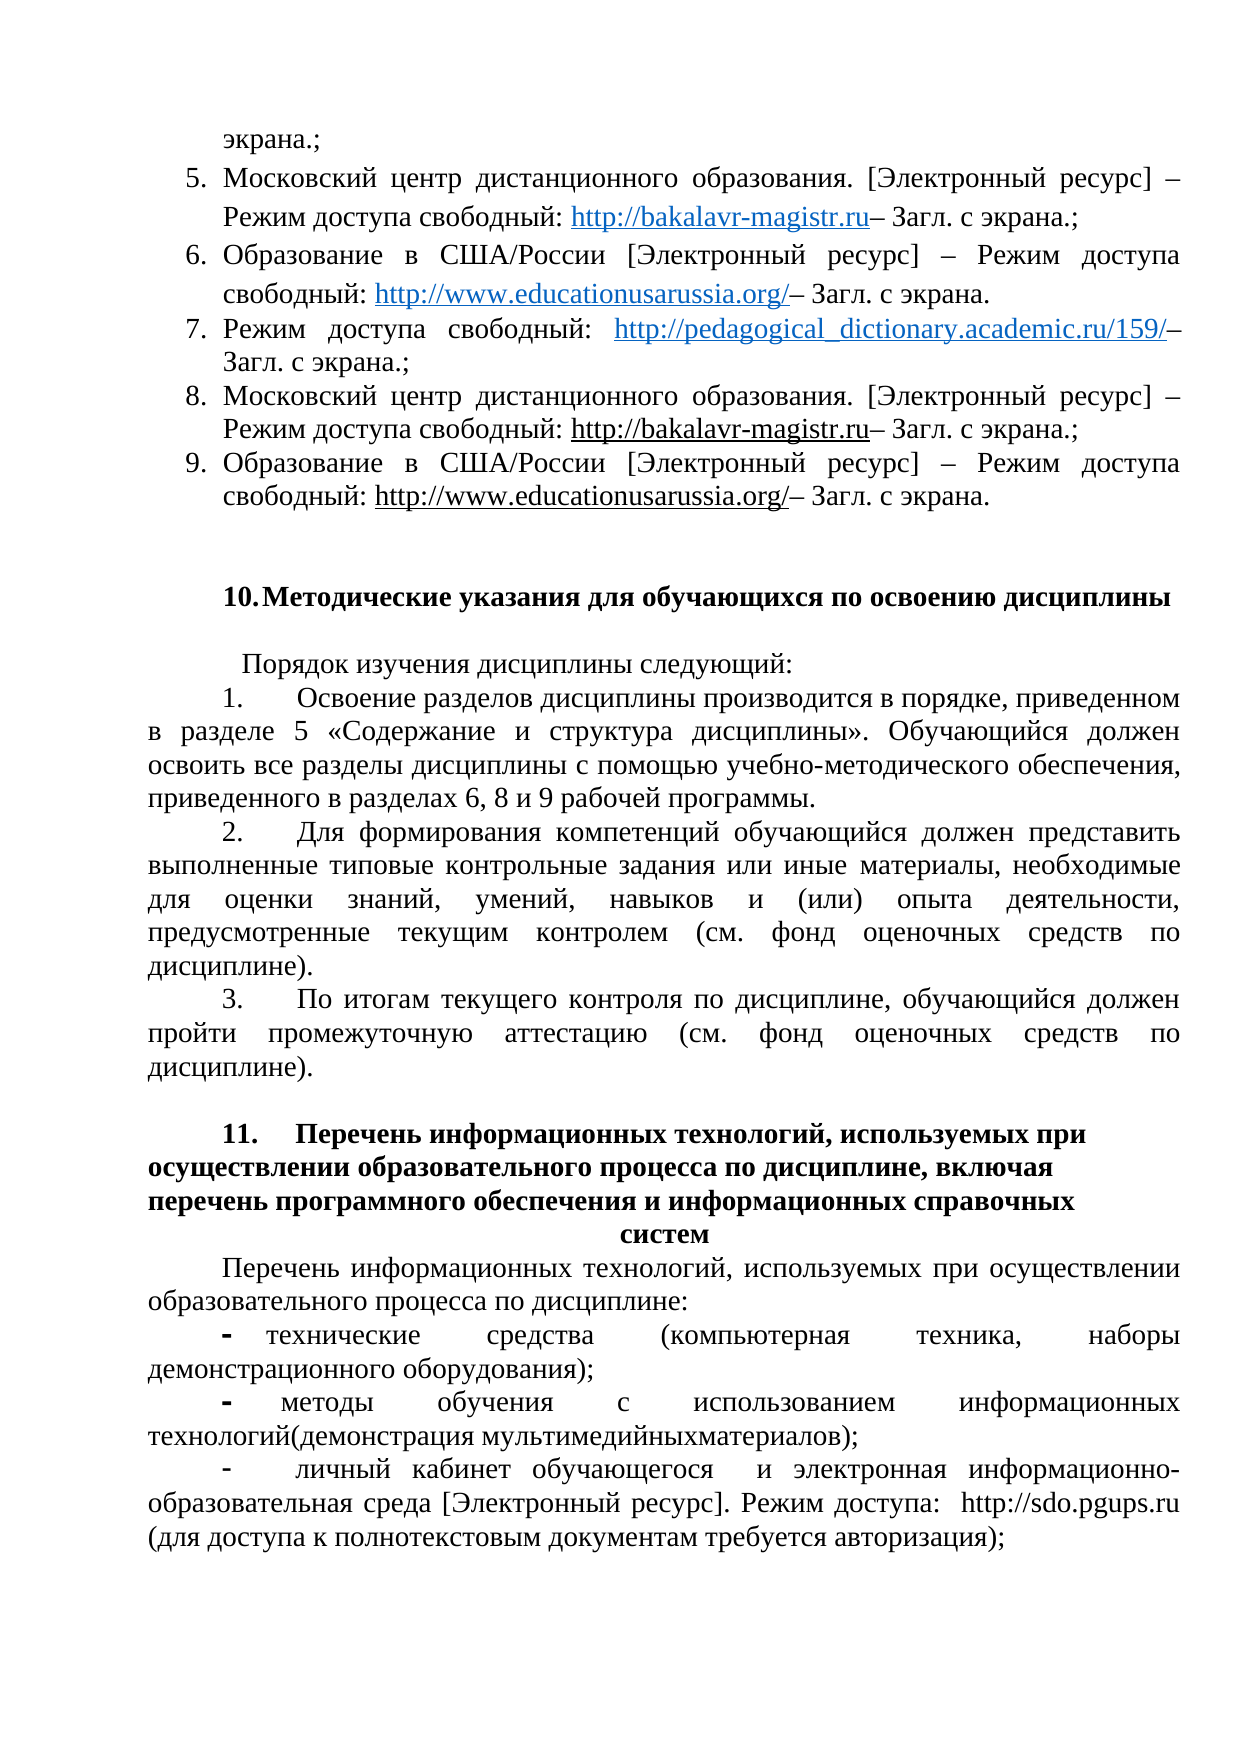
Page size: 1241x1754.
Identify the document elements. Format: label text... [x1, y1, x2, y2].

list технические средства (компьютерная техника, наборы демонстрационного оборудования); [148, 1317, 1181, 1384]
list Московский центр дистанционного образования. [Электронный ресурс] – Режим доступа свободный: http://bakalavr-magistr.ru– Загл. с экрана.; [185, 378, 1181, 445]
list Для формирования компетенций обучающийся должен представить выполненные типовые контрольные задания или иные материалы, необходимые для оценки знаний, умений, навыков и (или) опыта деятельности, предусмотренные текущим контролем (см. фонд оценочных средств по дисциплине). [148, 814, 1181, 982]
text Порядок изучения дисциплины следующий: [148, 646, 1181, 680]
list Московский центр дистанционного образования. [Электронный ресурс] – Режим доступа свободный: http://bakalavr-magistr.ru– Загл. с экрана.; [185, 157, 1181, 234]
text Перечень информационных технологий, используемых при осуществлении образовательного процесса по дисциплине: [148, 1250, 1181, 1317]
list Освоение разделов дисциплины производится в порядке, приведенном в разделе 5 «Содержание и структура дисциплины». Обучающийся должен освоить все разделы дисциплины с помощью учебно-методического обеспечения, приведенного в разделах 6, 8 и 9 рабочей программы. [148, 680, 1181, 814]
list Перечень информационных технологий, используемых при осуществлении образовательного процесса по дисциплине, включая перечень программного обеспечения и информационных справочных [148, 1116, 1181, 1216]
list Методические указания для обучающихся по освоению дисциплины [223, 579, 1181, 613]
list Образование в США/России [Электронный ресурс] – Режим доступа свободный: http://www.educationusarussia.org/– Загл. с экрана. [185, 234, 1181, 311]
list Образование в США/России [Электронный ресурс] – Режим доступа свободный: http://www.educationusarussia.org/– Загл. с экрана. [185, 445, 1181, 512]
list По итогам текущего контроля по дисциплине, обучающийся должен пройти промежуточную аттестацию (см. фонд оценочных средств по дисциплине). [148, 982, 1181, 1082]
text систем [148, 1216, 1181, 1250]
list Режим доступа свободный: http://pedagogical_dictionary.academic.ru/159/– Загл. с экрана.; [185, 311, 1181, 378]
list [185, 118, 1181, 157]
list личный кабинет обучающегося и электронная информационно-образовательная среда [Электронный ресурс]. Режим доступа: http://sdo.pgups.ru (для доступа к полнотекстовым документам требуется авторизация); [148, 1451, 1181, 1552]
list методы обучения с использованием информационных технологий(демонстрация мультимедийныхматериалов); [148, 1384, 1181, 1451]
